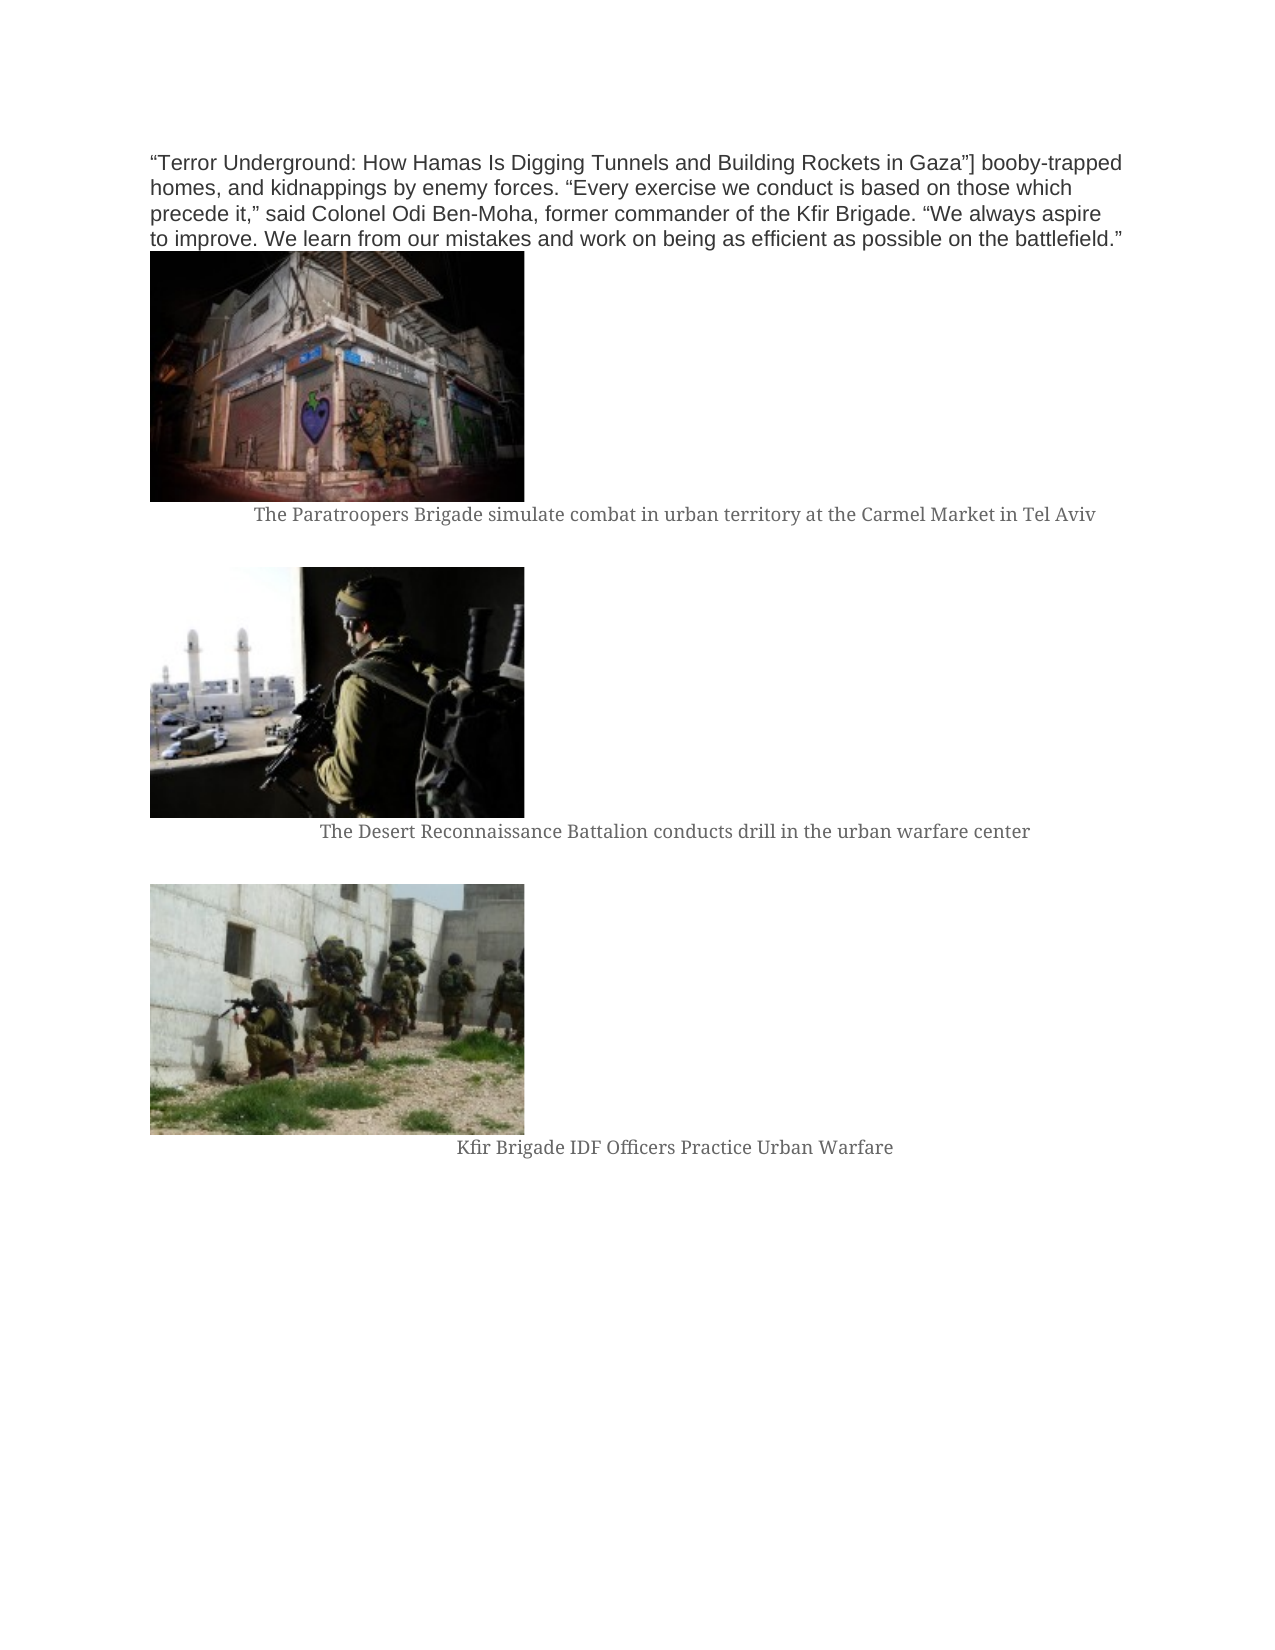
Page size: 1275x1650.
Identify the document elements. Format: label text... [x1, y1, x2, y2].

text Kfir Brigade IDF Officers Practice Urban Warfare [225, 1135, 1125, 1160]
picture [150, 251, 525, 502]
text The Paratroopers Brigade simulate combat in urban territory at the Carmel Market in Tel Aviv [225, 501, 1125, 527]
picture [150, 884, 525, 1135]
text The Desert Reconnaissance Battalion conducts drill in the urban warfare center [225, 818, 1125, 843]
picture [150, 567, 525, 818]
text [150, 150, 1125, 251]
